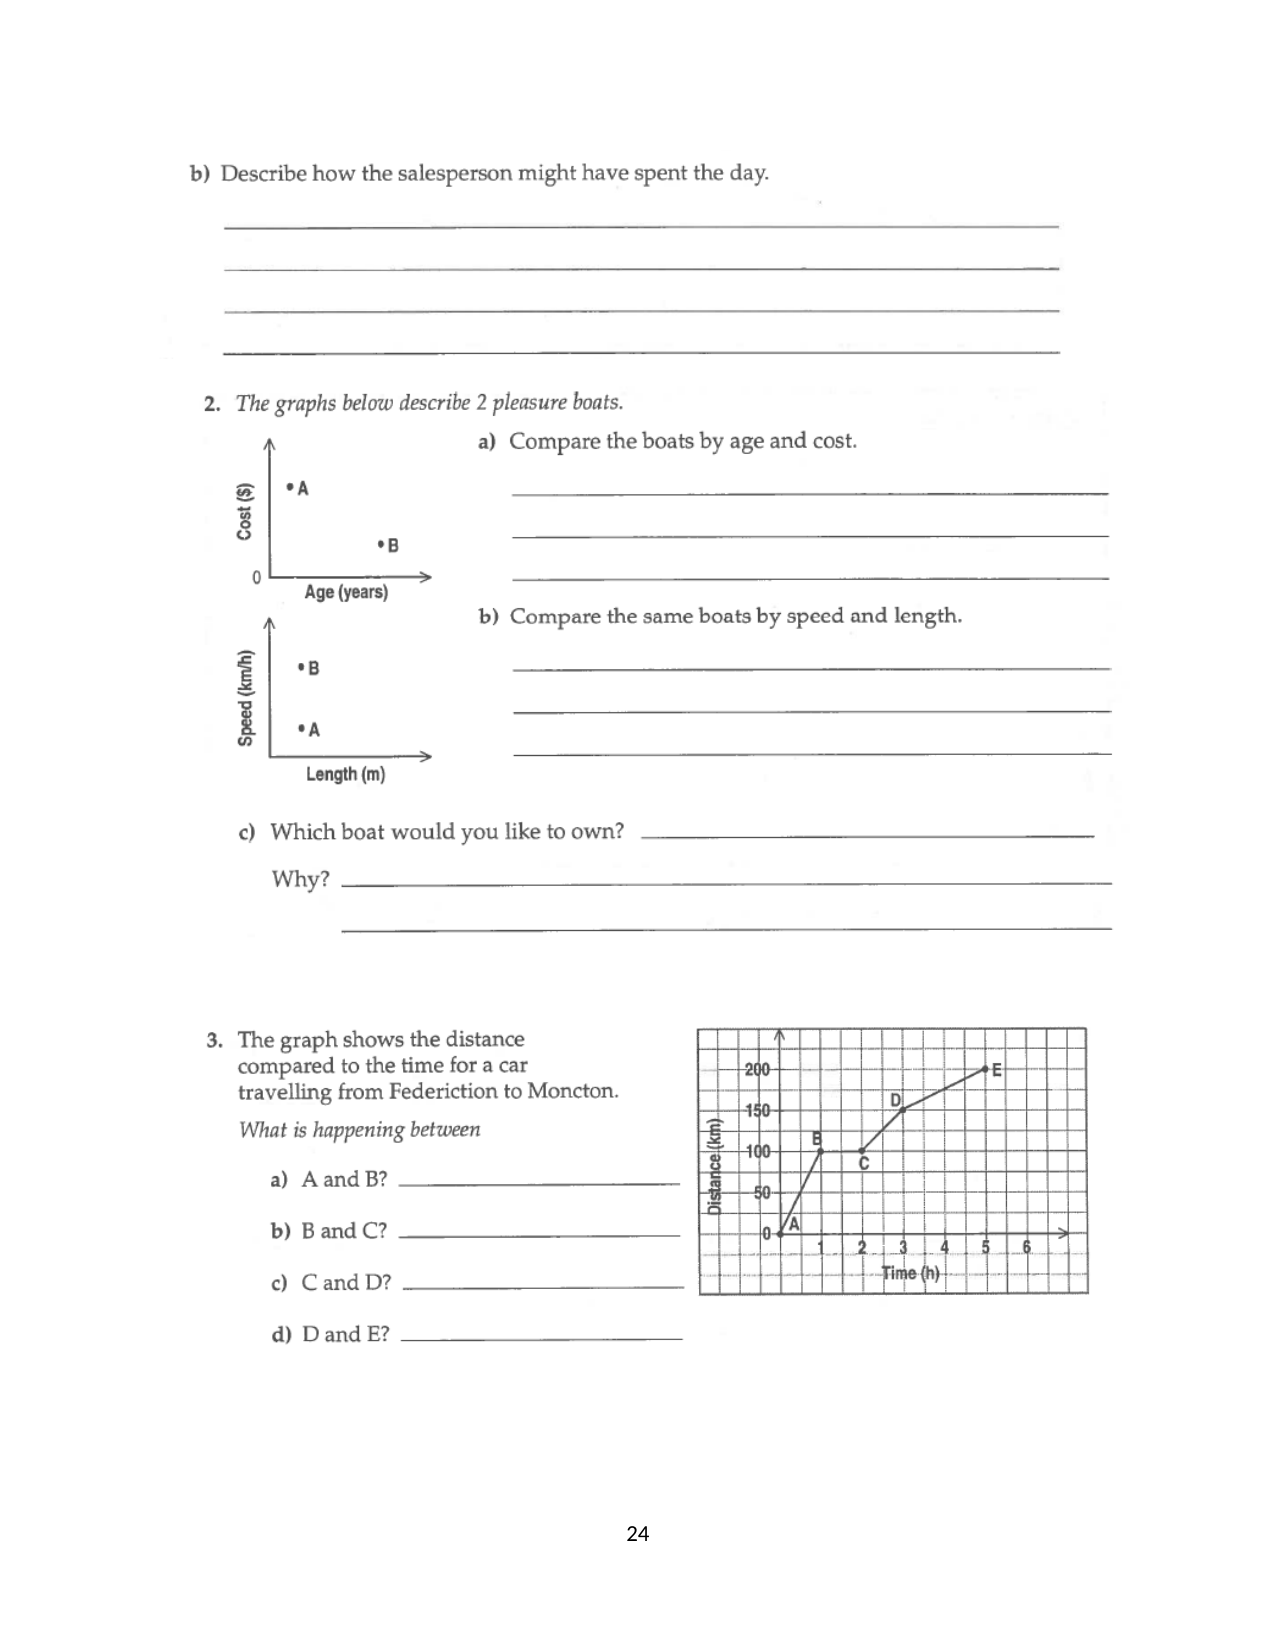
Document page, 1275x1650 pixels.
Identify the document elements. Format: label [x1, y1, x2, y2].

picture [150, 1018, 1125, 1346]
picture [150, 150, 1125, 359]
picture [150, 383, 1167, 941]
